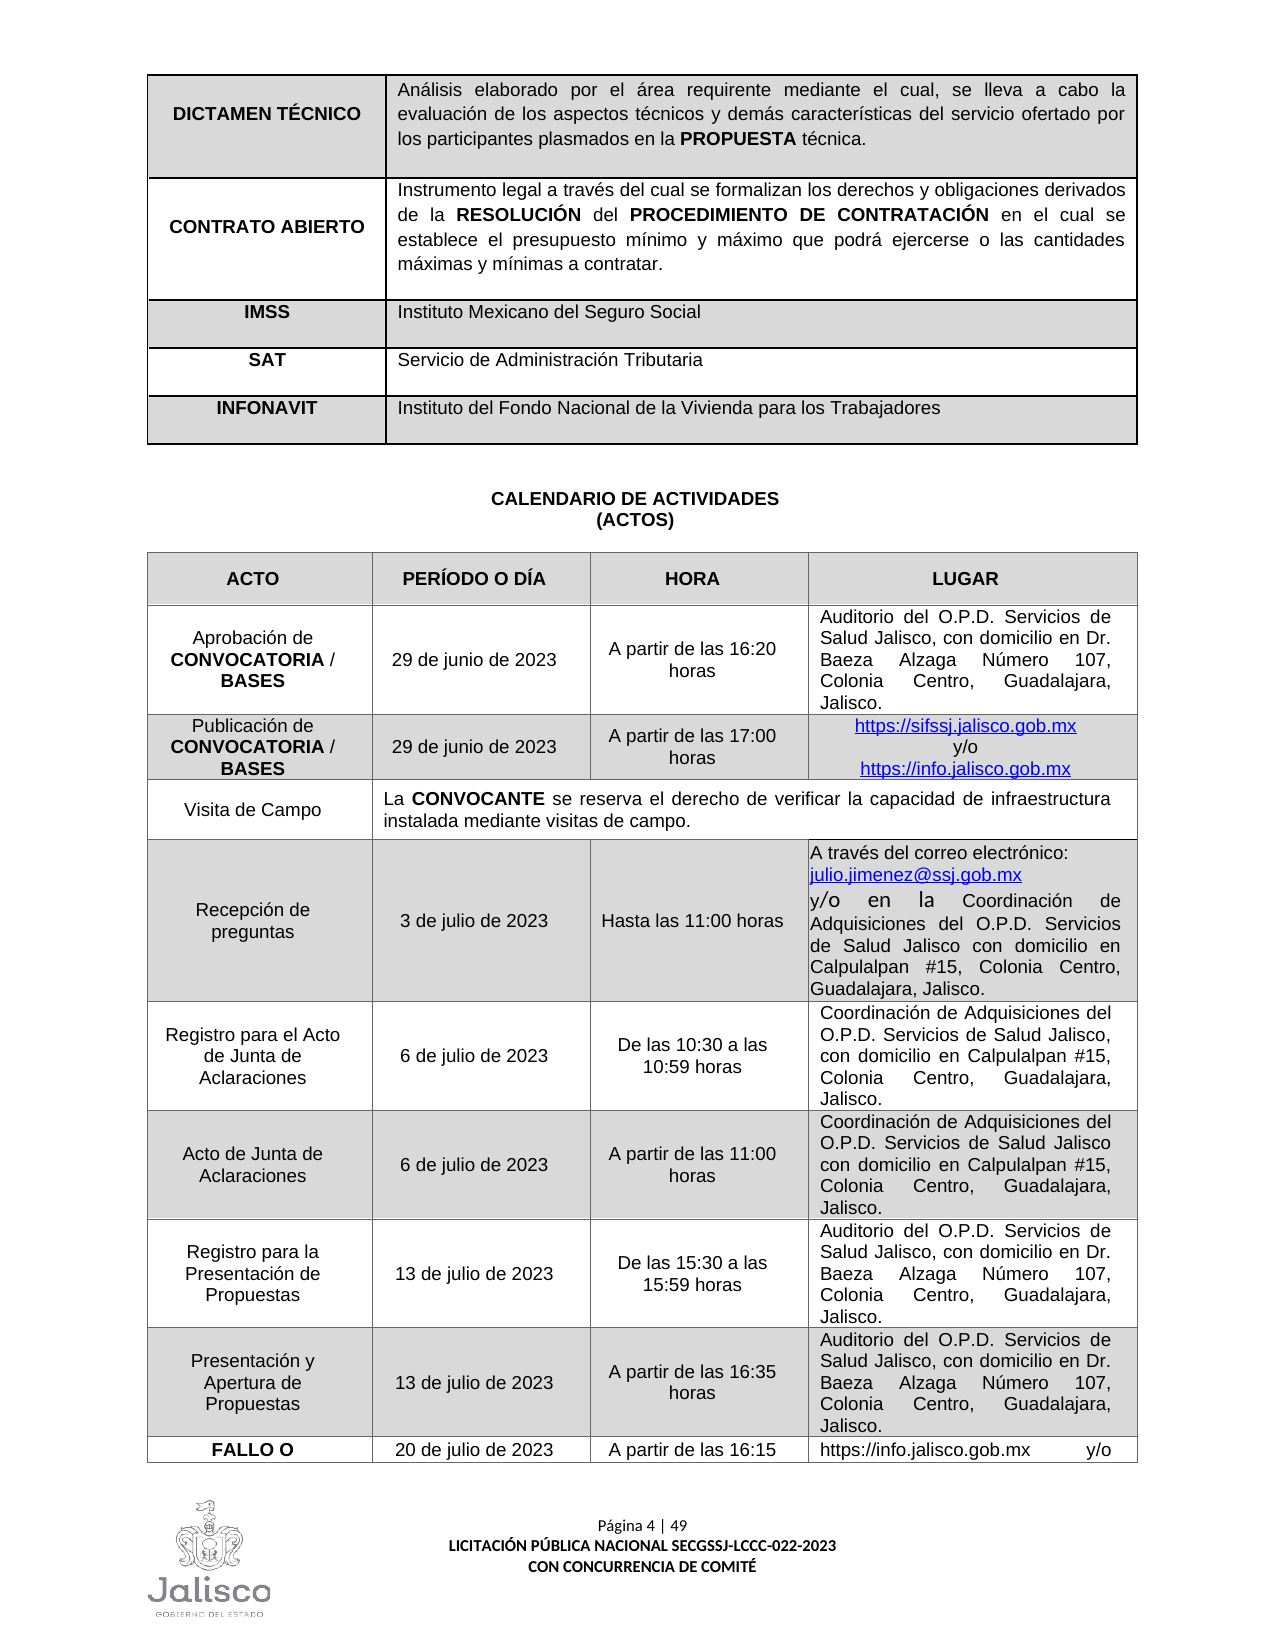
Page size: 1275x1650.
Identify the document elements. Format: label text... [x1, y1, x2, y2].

text CALENDARIO DE ACTIVIDADES [148, 487, 1122, 509]
table_cell A partir de las 16:15 horas [591, 1437, 808, 1462]
table_cell Registro para la Presentación de Propuestas [148, 1220, 372, 1327]
table_cell Coordinación de Adquisiciones del O.P.D. Servicios de Salud Jalisco con domicilio en Calpulalpan #15, Colonia Centro, Guadalajara, Jalisco. [809, 1111, 1137, 1218]
picture [147, 1500, 271, 1617]
table_cell Servicio de Administración Tributaria [387, 349, 1136, 395]
table_cell Recepción de preguntas [148, 840, 372, 1001]
table_cell Análisis elaborado por el área requirente mediante el cual, se lleva a cabo la evaluación de los aspectos técnicos y demás características del servicio ofertado por los participantes plasmados en la PROPUESTA técnica. [387, 76, 1136, 177]
table_cell 3 de julio de 2023 [373, 840, 590, 1001]
table_header ACTO [148, 553, 372, 604]
table_cell 29 de junio de 2023 [373, 715, 590, 779]
table_header LUGAR [809, 553, 1137, 604]
table_cell https://sifssj.jalisco.gob.mx y/o https://info.jalisco.gob.mx [809, 715, 1137, 779]
table_cell Auditorio del O.P.D. Servicios de Salud Jalisco, con domicilio en Dr. Baeza Alzaga Número 107, Colonia Centro, Guadalajara, Jalisco. [809, 1220, 1137, 1327]
table_cell INFONAVIT [148, 396, 385, 443]
table_cell Acto de Junta de Aclaraciones [148, 1111, 372, 1218]
table_cell A partir de las 17:00 horas [591, 715, 808, 779]
table_cell De las 10:30 a las 10:59 horas [591, 1002, 808, 1109]
table_cell De las 15:30 a las 15:59 horas [591, 1220, 808, 1327]
table_cell Registro para el Acto de Junta de Aclaraciones [148, 1002, 372, 1109]
table_header HORA [591, 553, 808, 604]
table_cell 29 de junio de 2023 [373, 606, 590, 713]
table_cell Instituto del Fondo Nacional de la Vivienda para los Trabajadores [387, 397, 1136, 443]
table_cell Hasta las 11:00 horas [591, 840, 808, 1001]
table_cell 6 de julio de 2023 [373, 1111, 590, 1218]
table_cell Publicación de CONVOCATORIA / BASES [148, 715, 372, 779]
table_cell A partir de las 16:35 horas [591, 1328, 808, 1436]
table_cell 20 de julio de 2023 [373, 1437, 590, 1462]
table_cell A partir de las 16:20 horas [591, 606, 808, 713]
table_cell FALLO O RESOLUCIÓN de la CONVOCATORIA [148, 1437, 372, 1462]
table_header PERÍODO O DÍA [373, 553, 590, 604]
table_cell SAT [148, 348, 385, 395]
table_cell 13 de julio de 2023 [373, 1220, 590, 1327]
table_cell Coordinación de Adquisiciones del O.P.D. Servicios de Salud Jalisco, con domicilio en Calpulalpan #15, Colonia Centro, Guadalajara, Jalisco. [809, 1002, 1137, 1109]
text (ACTOS) [148, 509, 1122, 531]
table_cell Instituto Mexicano del Seguro Social [387, 301, 1136, 347]
table_cell A partir de las 11:00 horas [591, 1111, 808, 1218]
table_cell Instrumento legal a través del cual se formalizan los derechos y obligaciones derivados de la RESOLUCIÓN del PROCEDIMIENTO DE CONTRATACIÓN en el cual se establece el presupuesto mínimo y máximo que podrá ejercerse o las cantidades máximas y mínimas a contratar. [387, 179, 1136, 299]
table_cell A través del correo electrónico: julio.jimenez@ssj.gob.mx y/o en la Coordinación de Adquisiciones del O.P.D. Servicios de Salud Jalisco con domicilio en Calpulalpan #15, Colonia Centro, Guadalajara, Jalisco. [809, 840, 1137, 1001]
table_cell Visita de Campo [148, 780, 372, 839]
table_cell DICTAMEN TÉCNICO [148, 76, 385, 177]
table_cell Auditorio del O.P.D. Servicios de Salud Jalisco, con domicilio en Dr. Baeza Alzaga Número 107, Colonia Centro, Guadalajara, Jalisco. [809, 606, 1137, 713]
table_cell CONTRATO ABIERTO [148, 178, 385, 299]
table_cell La CONVOCANTE se reserva el derecho de verificar la capacidad de infraestructura instalada mediante visitas de campo. [373, 780, 1137, 839]
table_cell 13 de julio de 2023 [373, 1328, 590, 1436]
table_cell Presentación y Apertura de Propuestas [148, 1328, 372, 1436]
table_cell Auditorio del O.P.D. Servicios de Salud Jalisco, con domicilio en Dr. Baeza Alzaga Número 107, Colonia Centro, Guadalajara, Jalisco. [809, 1328, 1137, 1436]
table_cell IMSS [148, 300, 385, 347]
table_cell Aprobación de CONVOCATORIA / BASES [148, 606, 372, 713]
table_cell 6 de julio de 2023 [373, 1002, 590, 1109]
